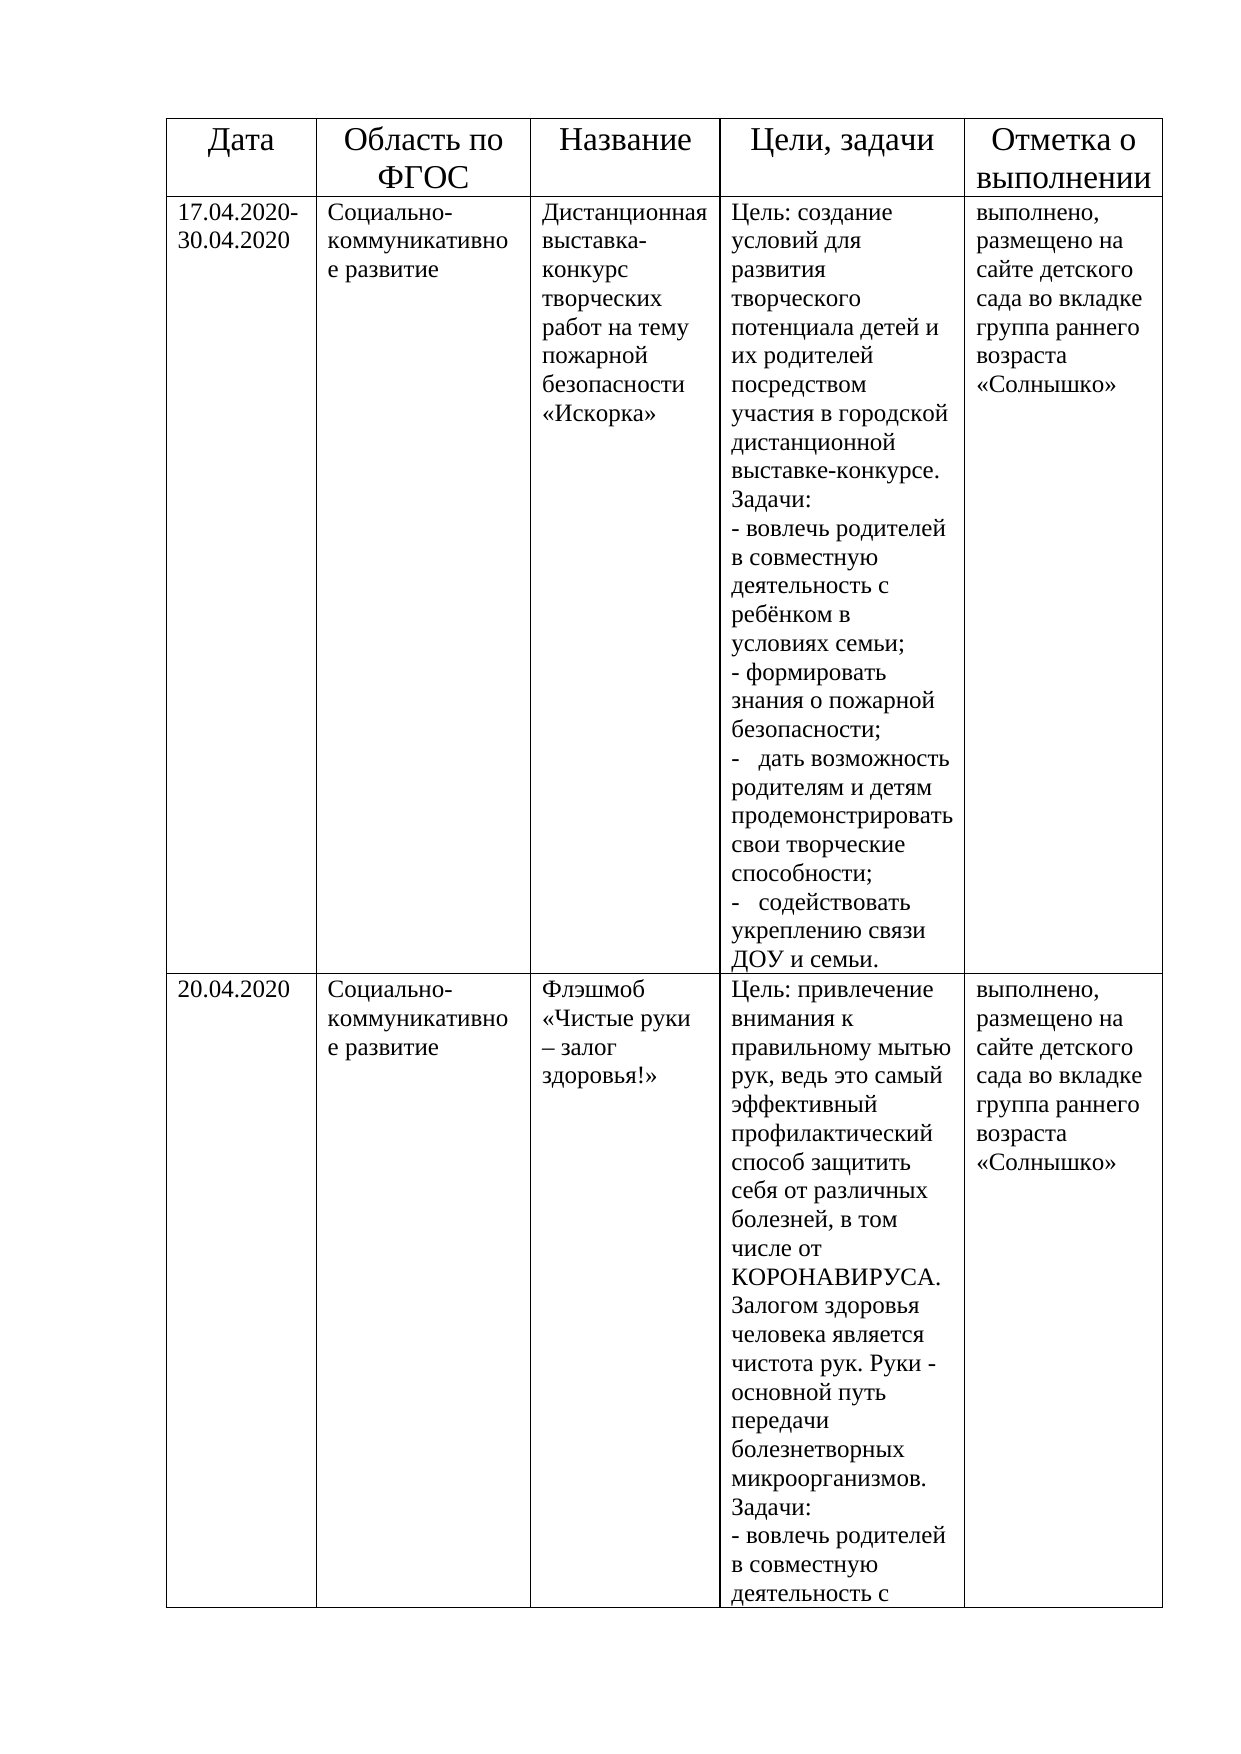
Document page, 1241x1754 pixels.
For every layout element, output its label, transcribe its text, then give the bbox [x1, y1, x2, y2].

table_header Область по ФГОС [317, 119, 530, 196]
table_cell Социально-коммуникативное развитие [317, 197, 530, 973]
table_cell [721, 974, 964, 1607]
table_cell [531, 974, 719, 1607]
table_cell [965, 974, 1162, 1607]
table_cell 17.04.2020-30.04.2020 [167, 197, 316, 973]
table_cell Дистанционная выставка-конкурс творческих работ на тему пожарной безопасности «Искорка» [531, 197, 719, 973]
table_header Дата [167, 119, 316, 196]
table_header Цели, задачи [721, 119, 964, 196]
table_cell 20.04.2020 [167, 974, 316, 1607]
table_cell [317, 974, 530, 1607]
table_header Название [531, 119, 719, 196]
table_cell выполнено, размещено на сайте детского сада во вкладке группа раннего возраста «Солнышко» [965, 197, 1162, 973]
table_header Отметка о выполнении [965, 119, 1162, 196]
table_cell Цель: создание условий для развития творческого потенциала детей и их родителей посредством участия в городской дистанционной выставке-конкурсе. Задачи: - вовлечь родителей в совместную деятельность с ребёнком в условиях семьи; - формировать знания о пожарной безопасности; - дать возможность родителям и детям продемонстрировать свои творческие способности; - содействовать укреплению связи ДОУ и семьи. [721, 197, 964, 973]
